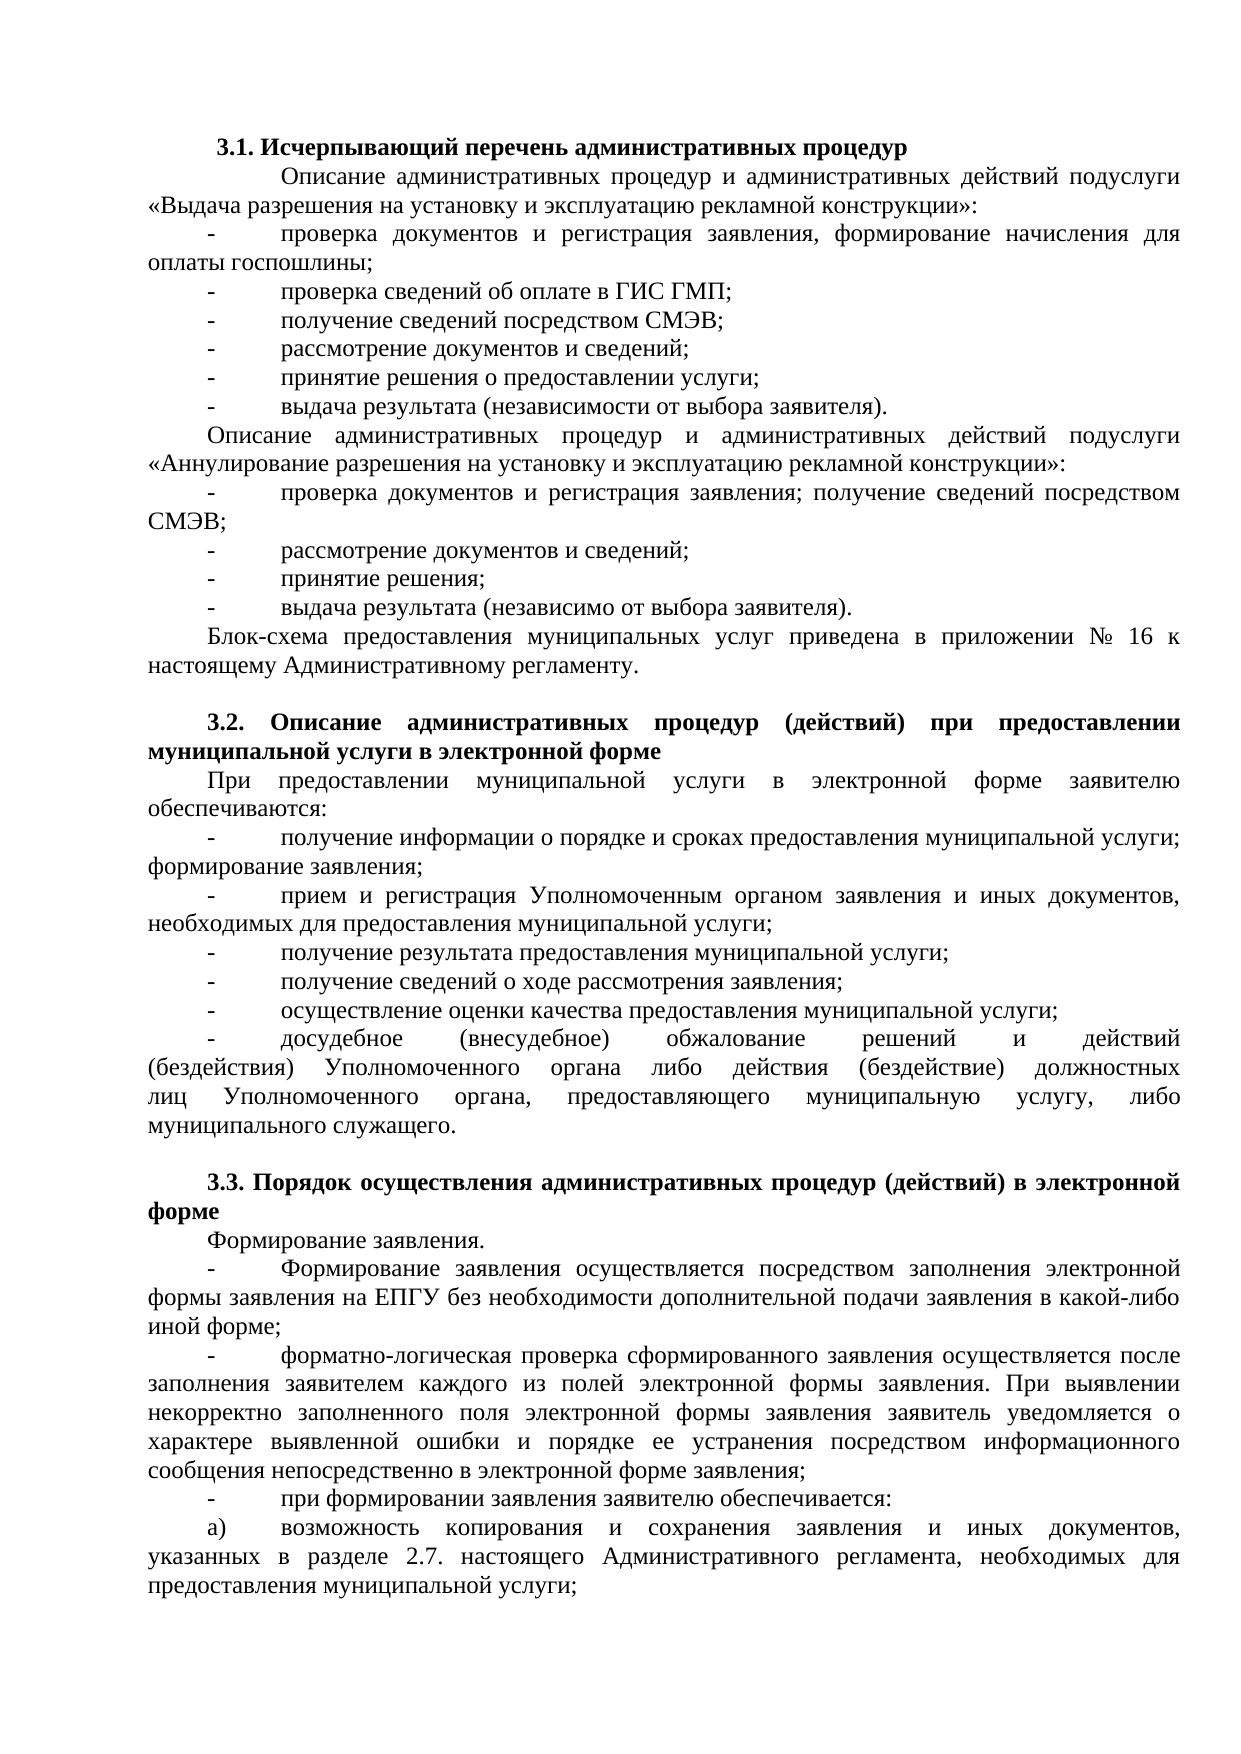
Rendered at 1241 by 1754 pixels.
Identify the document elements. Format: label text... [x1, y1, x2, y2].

text - получение сведений посредством СМЭВ; [148, 305, 1181, 333]
text - форматно-логическая проверка сформированного заявления осуществляется после заполнения заявителем каждого из полей электронной формы заявления. При выявлении некорректно заполненного поля электронной формы заявления заявитель уведомляется о характере выявленной ошибки и порядке ее устранения посредством информационного сообщения непосредственно в электронной форме заявления; [148, 1340, 1181, 1483]
text - принятие решения; [148, 563, 1181, 592]
text - Формирование заявления осуществляется посредством заполнения электронной формы заявления на ЕПГУ без необходимости дополнительной подачи заявления в какой-либо иной форме; [148, 1253, 1181, 1340]
text Описание административных процедур и административных действий подуслуги «Аннулирование разрешения на установку и эксплуатацию рекламной конструкции»: [148, 420, 1181, 477]
text Блок-схема предоставления муниципальных услуг приведена в приложении № 16 к настоящему Административному регламенту. [148, 621, 1181, 678]
text 3.3. Порядок осуществления административных процедур (действий) в электронной форме [148, 1167, 1181, 1225]
text - проверка документов и регистрация заявления, формирование начисления для оплаты госпошлины; [148, 218, 1181, 276]
text - выдача результата (независимо от выбора заявителя). [148, 592, 1181, 621]
text Формирование заявления. [148, 1225, 1181, 1253]
text - получение информации о порядке и сроках предоставления муниципальной услуги; формирование заявления; [148, 822, 1181, 880]
text - прием и регистрация Уполномоченным органом заявления и иных документов, необходимых для предоставления муниципальной услуги; [148, 880, 1181, 937]
text - проверка документов и регистрация заявления; получение сведений посредством СМЭВ; [148, 477, 1181, 535]
text Описание административных процедур и административных действий подуслуги «Выдача разрешения на установку и эксплуатацию рекламной конструкции»: [148, 161, 1181, 218]
text - осуществление оценки качества предоставления муниципальной услуги; [148, 995, 1181, 1023]
text - проверка сведений об оплате в ГИС ГМП; [148, 276, 1181, 305]
text - рассмотрение документов и сведений; [148, 333, 1181, 362]
text - при формировании заявления заявителю обеспечивается: [148, 1483, 1181, 1512]
text а) возможность копирования и сохранения заявления и иных документов, указанных в разделе 2.7. настоящего Административного регламента, необходимых для предоставления муниципальной услуги; [148, 1512, 1181, 1598]
text 3.2. Описание административных процедур (действий) при предоставлении муниципальной услуги в электронной форме [148, 707, 1181, 765]
text - принятие решения о предоставлении услуги; [148, 362, 1181, 391]
text - досудебное (внесудебное) обжалование решений и действий (бездействия) Уполномоченного органа либо действия (бездействие) должностных лиц Уполномоченного органа, предоставляющего муниципальную услугу, либо муниципального служащего. [148, 1023, 1181, 1138]
text При предоставлении муниципальной услуги в электронной форме заявителю обеспечиваются: [148, 765, 1181, 822]
text 3.1. Исчерпывающий перечень административных процедур [148, 103, 1181, 161]
text - получение результата предоставления муниципальной услуги; [148, 937, 1181, 966]
text - рассмотрение документов и сведений; [148, 535, 1181, 563]
text - выдача результата (независимости от выбора заявителя). [148, 391, 1181, 420]
text - получение сведений о ходе рассмотрения заявления; [148, 966, 1181, 995]
